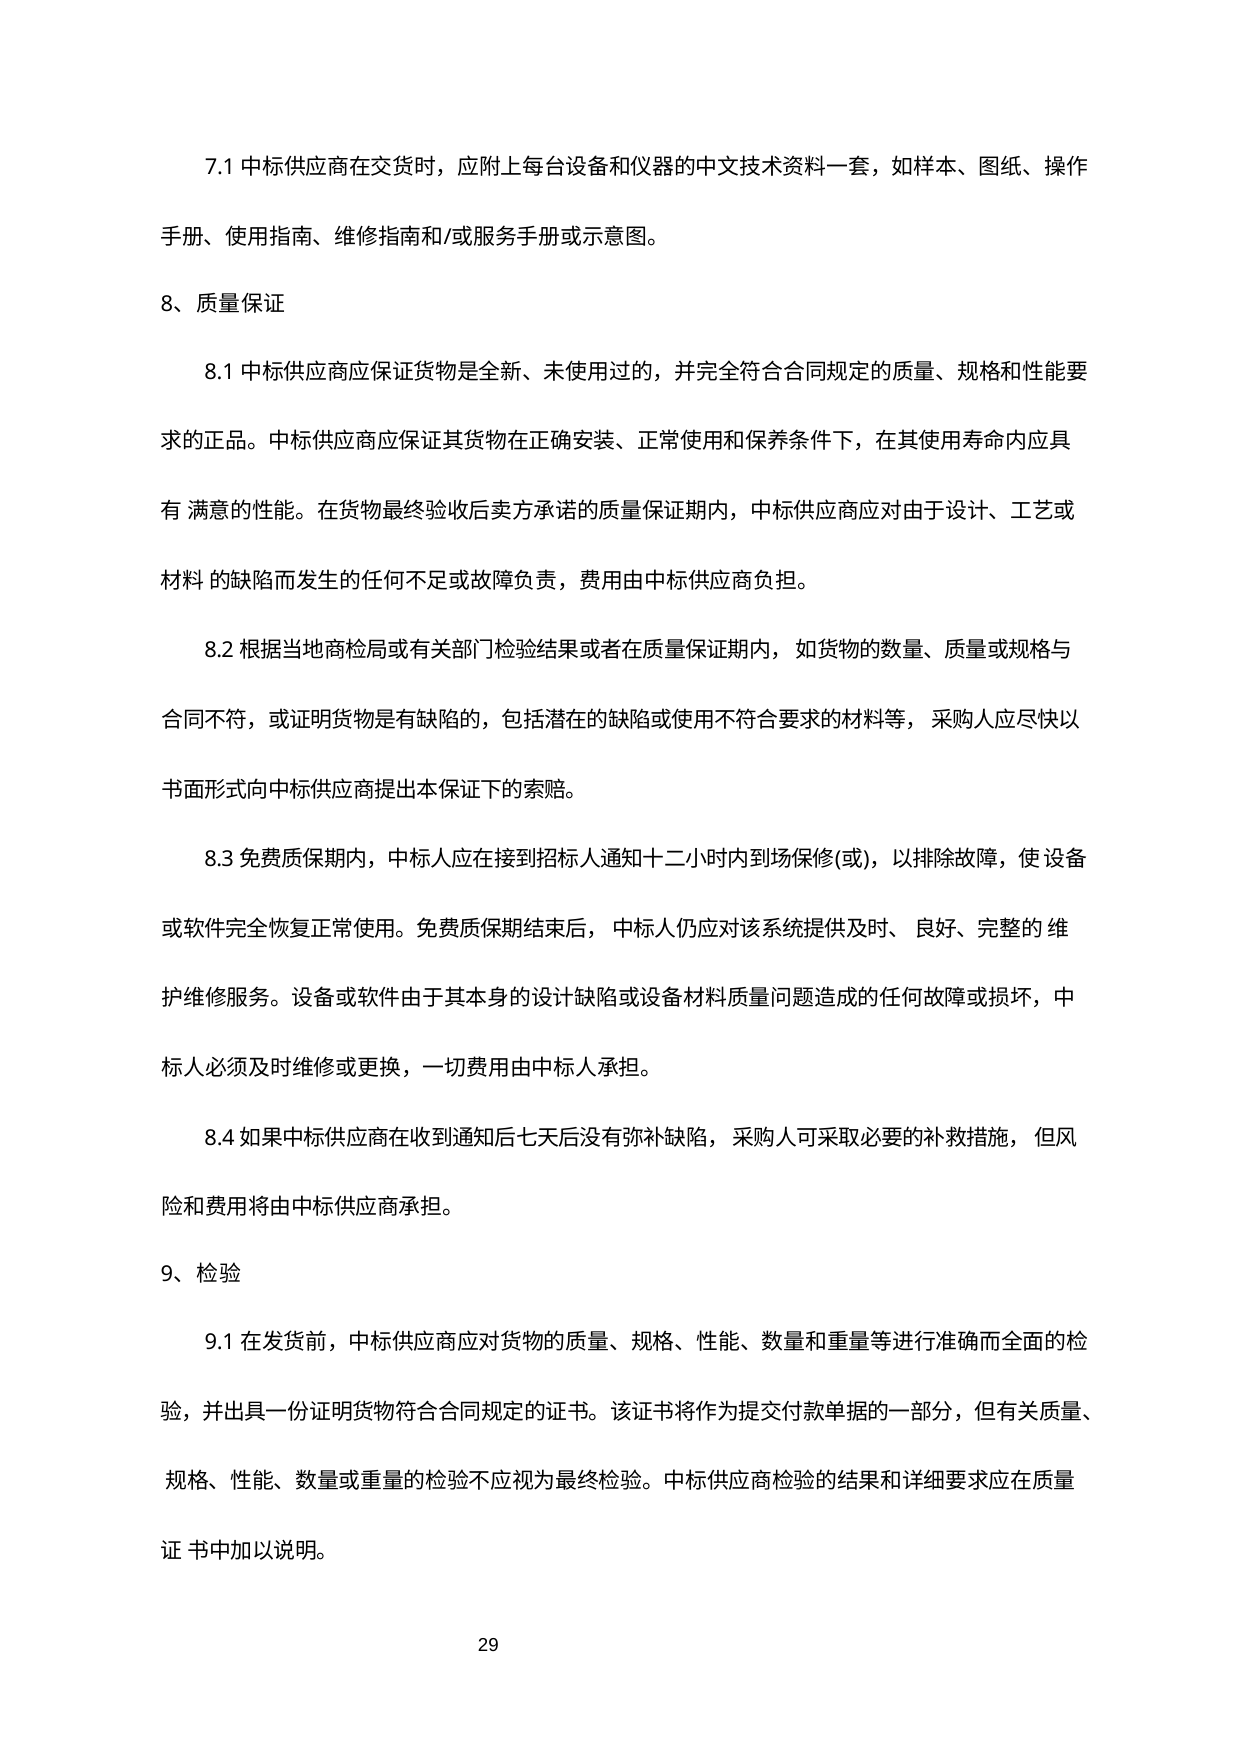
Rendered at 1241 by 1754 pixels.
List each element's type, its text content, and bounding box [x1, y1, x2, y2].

text 8.2 根据当地商检局或有关部门检验结果或者在质量保证期内， 如货物的数量、质量或规格与 合同不符，或证明货物是有缺陷的，包括潜在的缺陷或使用不符合要求的材料等， 采购人应尽快以书面形式向中标供应商提出本保证下的索赔。 [162, 632, 1088, 803]
text 8.1 中标供应商应保证货物是全新、未使用过的，并完全符合合同规定的质量、规格和性能要 求的正品。中标供应商应保证其货物在正确安装、正常使用和保养条件下，在其使用寿命内应具有 满意的性能。在货物最终验收后卖方承诺的质量保证期内，中标供应商应对由于设计、工艺或材料 的缺陷而发生的任何不足或故障负责，费用由中标供应商负担。 [160, 354, 1089, 594]
text 8.3 免费质保期内，中标人应在接到招标人通知十二小时内到场保修(或)，以排除故障，使 设备或软件完全恢复正常使用。免费质保期结束后， 中标人仍应对该系统提供及时、 良好、完整的 维护维修服务。设备或软件由于其本身的设计缺陷或设备材料质量问题造成的任何故障或损坏，中 标人必须及时维修或更换，一切费用由中标人承担。 [162, 841, 1088, 1082]
text 8.4 如果中标供应商在收到通知后七天后没有弥补缺陷， 采购人可采取必要的补救措施， 但风 险和费用将由中标供应商承担。 [162, 1119, 1088, 1221]
text 8、质量保证 [160, 289, 1095, 317]
text 9.1 在发货前，中标供应商应对货物的质量、规格、性能、数量和重量等进行准确而全面的检 验，并出具一份证明货物符合合同规定的证书。该证书将作为提交付款单据的一部分，但有关质量、 规格、性能、数量或重量的检验不应视为最终检验。中标供应商检验的结果和详细要求应在质量证 书中加以说明。 [160, 1324, 1095, 1564]
text 7.1 中标供应商在交货时，应附上每台设备和仪器的中文技术资料一套，如样本、图纸、操作 手册、使用指南、维修指南和/或服务手册或示意图。 [160, 149, 1089, 251]
text 9、检验 [160, 1259, 1095, 1288]
